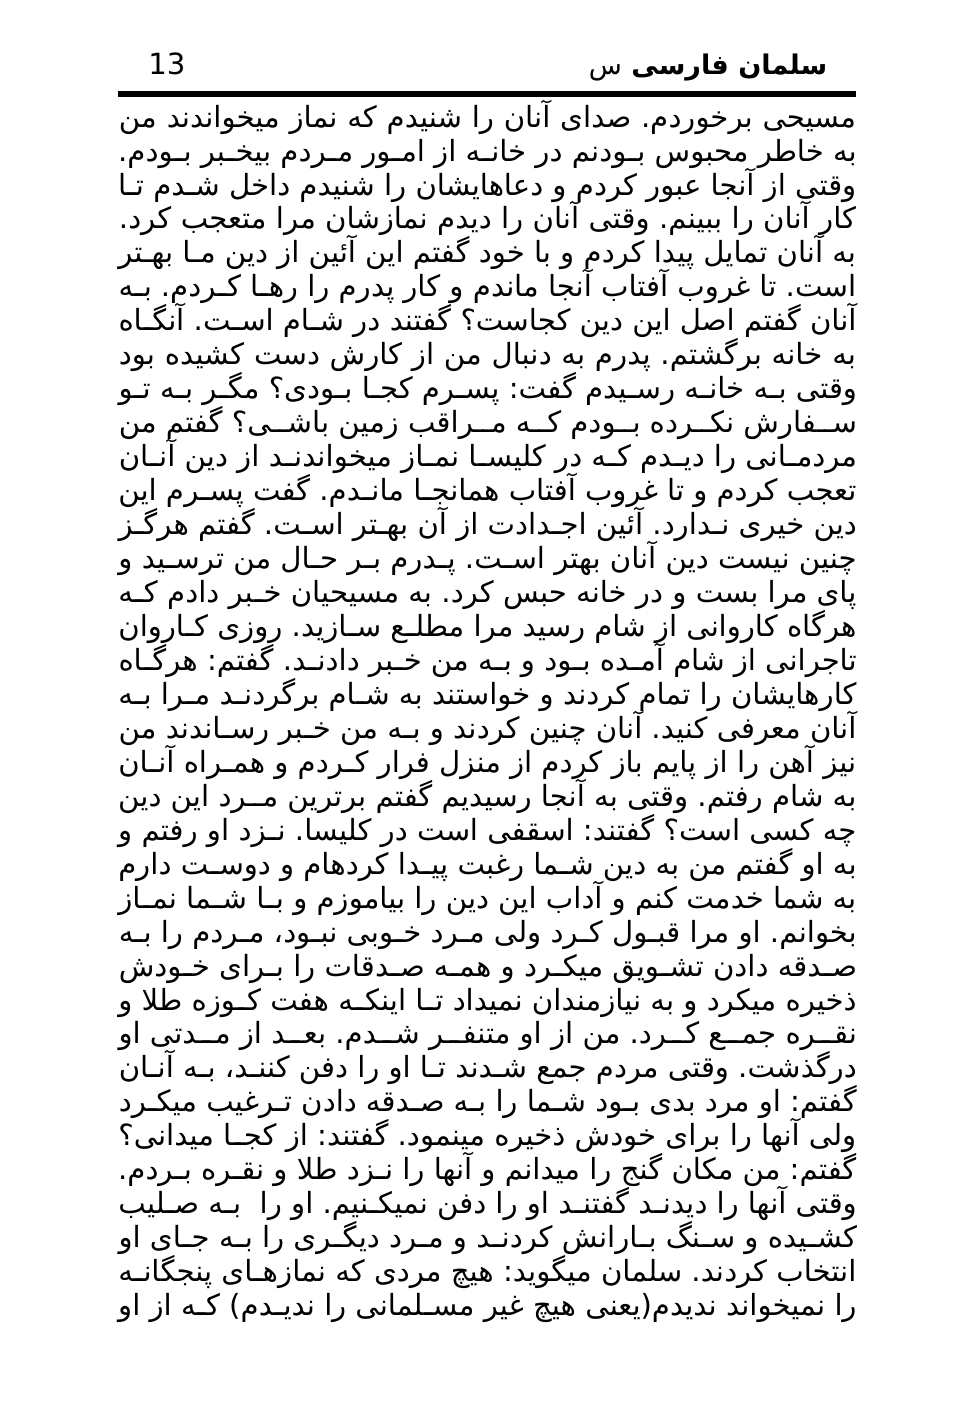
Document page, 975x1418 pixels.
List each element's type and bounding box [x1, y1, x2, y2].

text [118, 100, 857, 1322]
